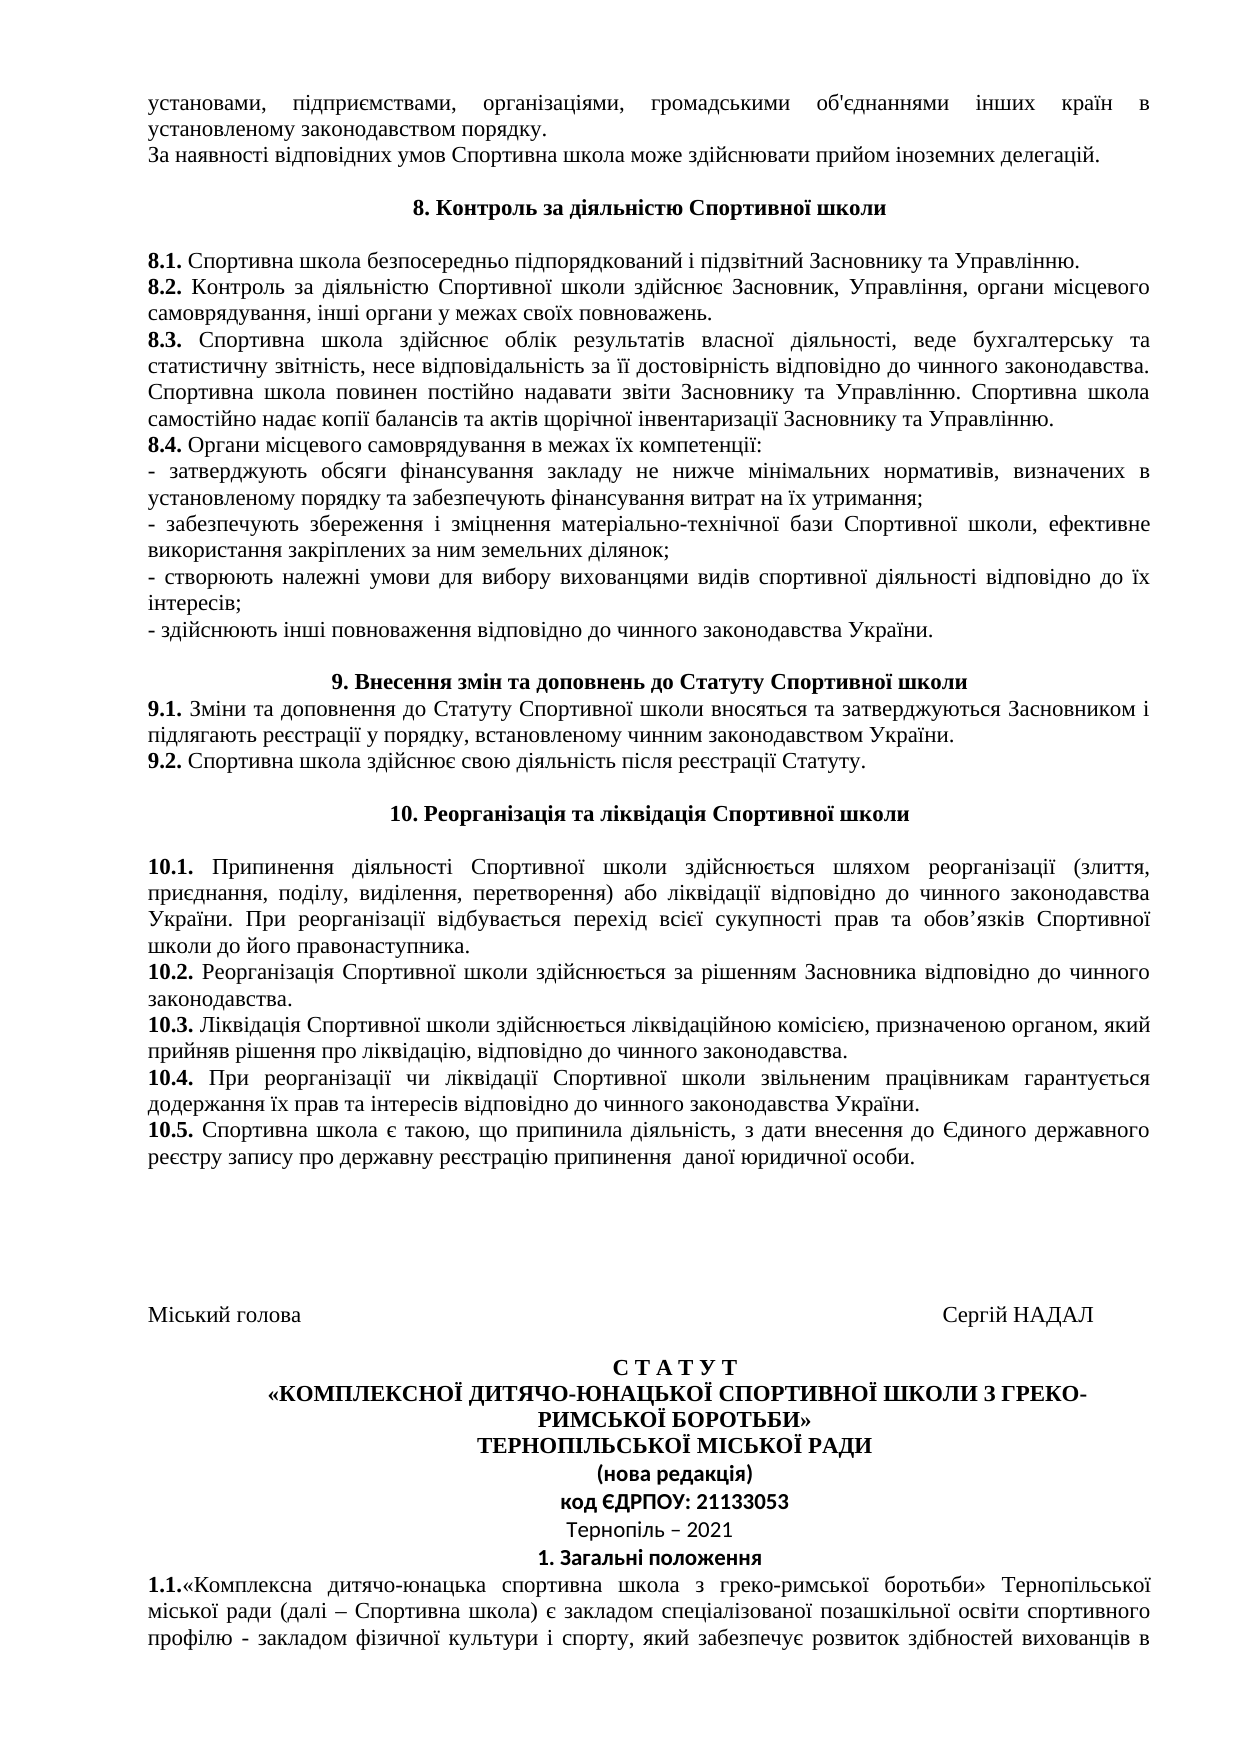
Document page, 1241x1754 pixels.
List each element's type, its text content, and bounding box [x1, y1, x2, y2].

text Тернопіль – 2021 [148, 1515, 1152, 1543]
text 10.1. Припинення діяльності Спортивної школи здійснюється шляхом реорганізації (злиття, приєднання, поділу, виділення, перетворення) або ліквідації відповідно до чинного законодавства України. При реорганізації відбувається перехід всієї сукупності прав та обов’язків Спортивної школи до його правонаступника. [148, 853, 1152, 958]
text ТЕРНОПІЛЬСЬКОЇ МІСЬКОЇ РАДИ [198, 1433, 1152, 1459]
text «КОМПЛЕКСНОЇ ДИТЯЧО-ЮНАЦЬКОЇ СПОРТИВНОЇ ШКОЛИ З ГРЕКО-РИМСЬКОЇ БОРОТЬБИ» [198, 1380, 1152, 1433]
text 10.4. При реорганізації чи ліквідації Спортивної школи звільненим працівникам гарантується додержання їх прав та інтересів відповідно до чинного законодавства України. [148, 1064, 1152, 1116]
text 9. Внесення змін та доповнень до Статуту Спортивної школи [148, 668, 1152, 695]
text 8.2. Контроль за діяльністю Спортивної школи здійснює Засновник, Управління, органи місцевого самоврядування, інші органи у межах своїх повноважень. [148, 273, 1152, 326]
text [148, 88, 1152, 141]
text 10.5. Спортивна школа є такою, що припинила діяльність, з дати внесення до Єдиного державного реєстру запису про державну реєстрацію припинення даної юридичної особи. [148, 1116, 1152, 1169]
text - здійснюють інші повноваження відповідно до чинного законодавства України. [148, 616, 1152, 642]
text За наявності відповідних умов Спортивна школа може здійснювати прийом іноземних делегацій. [148, 141, 1152, 168]
text 10.2. Реорганізація Спортивної школи здійснюється за рішенням Засновника відповідно до чинного законодавства. [148, 958, 1152, 1011]
text С Т А Т У Т [198, 1353, 1152, 1380]
text 1. Загальні положення [148, 1543, 1152, 1571]
text 10.3. Ліквідація Спортивної школи здійснюється ліквідаційною комісією, призначеною органом, який прийняв рішення про ліквідацію, відповідно до чинного законодавства. [148, 1011, 1152, 1064]
text - забезпечують збереження і зміцнення матеріально-технічної бази Спортивної школи, ефективне використання закріплених за ним земельних ділянок; [148, 510, 1152, 563]
text 10. Реорганізація та ліквідація Спортивної школи [148, 800, 1152, 826]
text - створюють належні умови для вибору вихованцями видів спортивної діяльності відповідно до їх інтересів; [148, 563, 1152, 616]
text код ЄДРПОУ: 21133053 [198, 1487, 1152, 1515]
text Міський голова Сергій НАДАЛ [148, 1301, 1152, 1327]
text - затверджують обсяги фінансування закладу не нижче мінімальних нормативів, визначених в установленому порядку та забезпечують фінансування витрат на їх утримання; [148, 457, 1152, 510]
text 8. Контроль за діяльністю Спортивної школи [148, 194, 1152, 220]
text 8.3. Спортивна школа здійснює облік результатів власної діяльності, веде бухгалтерську та статистичну звітність, несе відповідальність за її достовірність відповідно до чинного законодавства. Спортивна школа повинен постійно надавати звіти Засновнику та Управлінню. Спортивна школа самостійно надає копії балансів та актів щорічної інвентаризації Засновнику та Управлінню. [148, 326, 1152, 431]
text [148, 1571, 1152, 1650]
text 9.2. Спортивна школа здійснює свою діяльність після реєстрації Статуту. [148, 747, 1152, 774]
text (нова редакція) [198, 1459, 1152, 1487]
text 8.1. Спортивна школа безпосередньо підпорядкований і підзвітний Засновнику та Управлінню. [148, 247, 1152, 273]
text 9.1. Зміни та доповнення до Статуту Спортивної школи вносяться та затверджуються Засновником і підлягають реєстрації у порядку, встановленому чинним законодавством України. [148, 695, 1152, 747]
text 8.4. Органи місцевого самоврядування в межах їх компетенції: [148, 431, 1152, 457]
